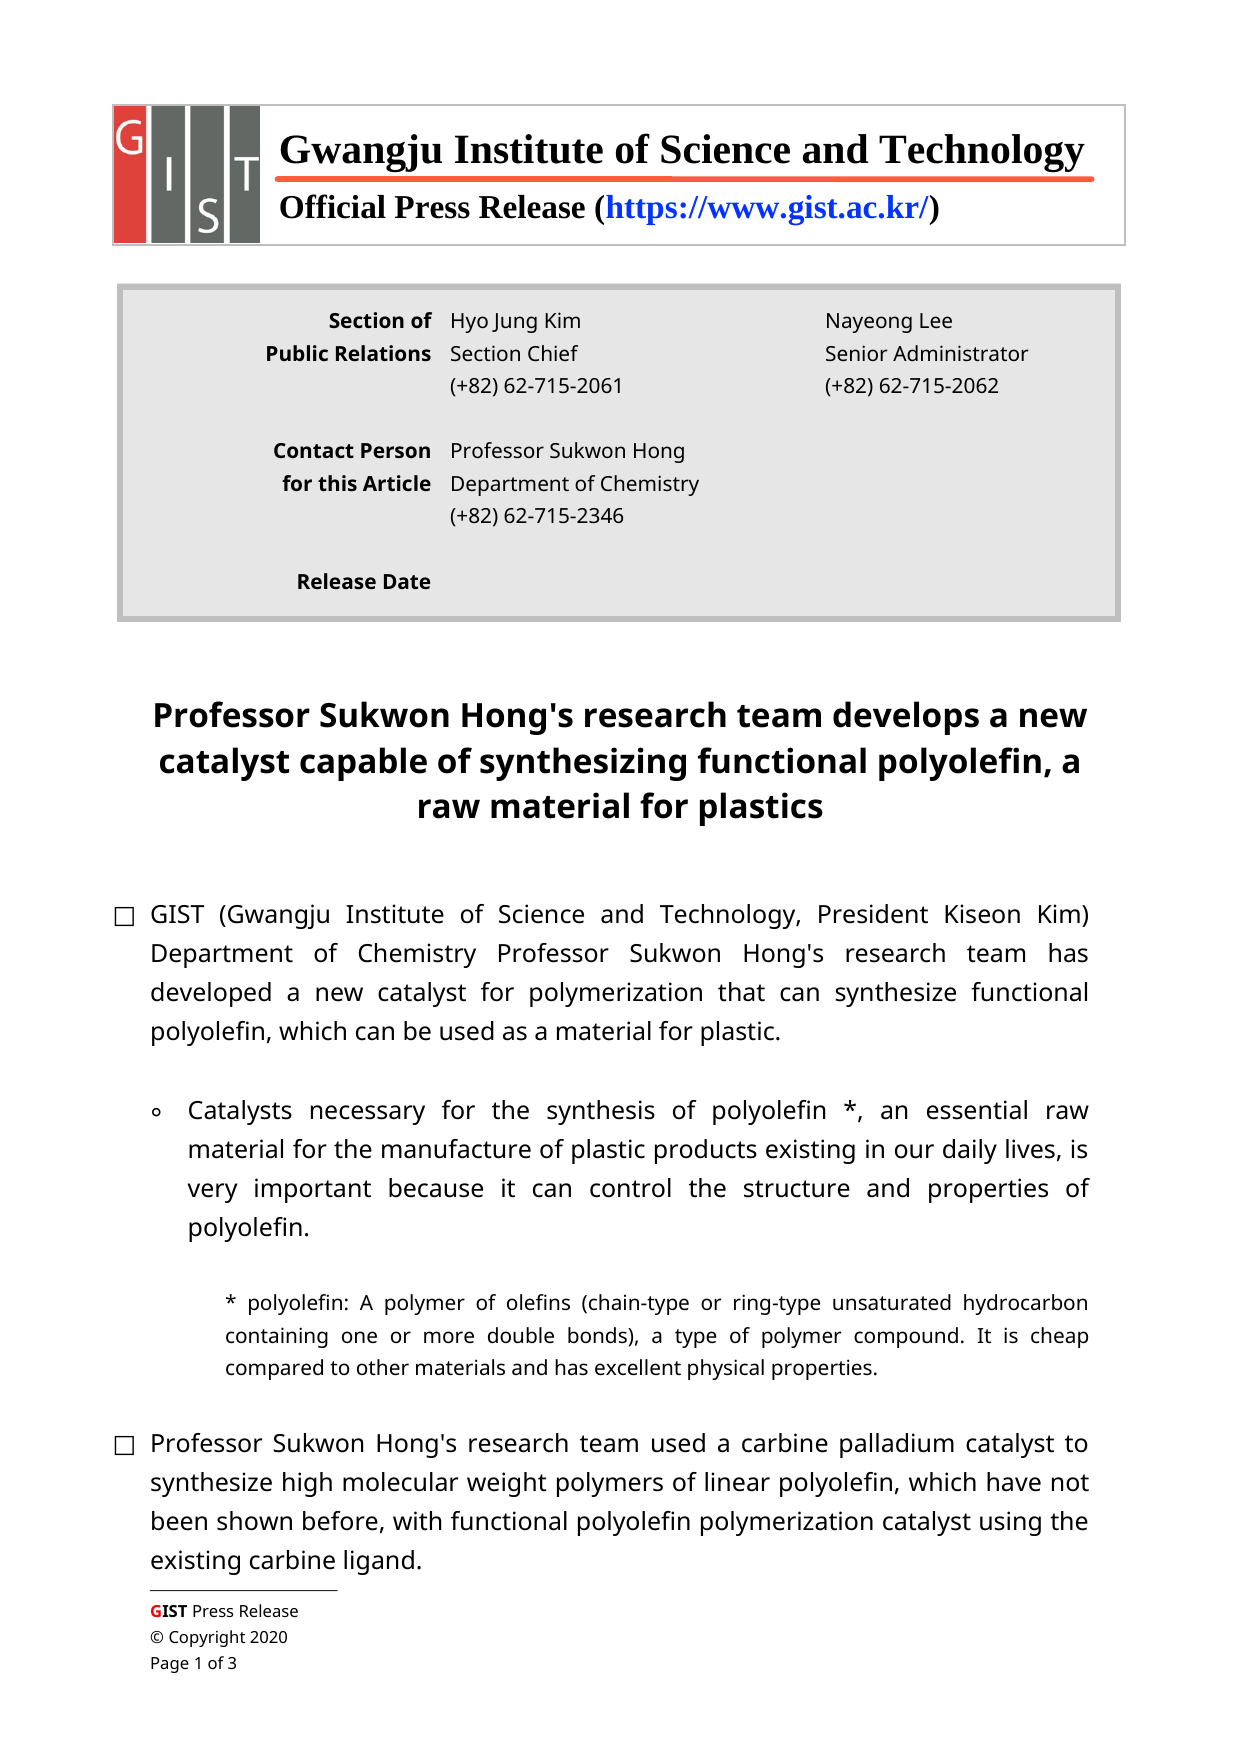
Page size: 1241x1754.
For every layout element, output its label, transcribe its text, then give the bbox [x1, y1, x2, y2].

picture [114, 106, 260, 243]
text * polyolefin: A polymer of olefins (chain-type or ring-type unsaturated hydrocarbon containing one or more double bonds), a type of polymer compound. It is cheap compared to other materials and has excellent physical properties. [225, 1288, 1090, 1382]
text Contact Person Professor Sukwon Hong [123, 428, 1115, 461]
text □ Professor Sukwon Hong's research team used a carbine palladium catalyst to synthesize high molecular weight polymers of linear polyolefin, which have not been shown before, with functional polyolefin polymerization catalyst using the existing carbine ligand. [112, 1425, 1090, 1577]
text Professor Sukwon Hong's research team develops a new catalyst capable of synthesizing functional polyolefin, a raw material for plastics [150, 692, 1090, 828]
text Official Press Release (https://www.gist.ac.kr/) [260, 188, 1090, 226]
text Release Date [123, 558, 1115, 591]
text Section of Hyo Jung Kim Nayeong Lee [123, 298, 1115, 330]
text ∘ Catalysts necessary for the synthesis of polyolefin *, an essential raw material for the manufacture of plastic products existing in our daily lives, is very important because it can control the structure and properties of polyolefin. [150, 1092, 1090, 1244]
text for this Article Department of Chemistry [123, 461, 1115, 493]
text (+82) 62-715-2061 (+82) 62-715-2062 [123, 363, 1115, 396]
text □ GIST (Gwangju Institute of Science and Technology, President Kiseon Kim) Department of Chemistry Professor Sukwon Hong's research team has developed a new catalyst for polymerization that can synthesize functional polyolefin, which can be used as a material for plastic. [112, 897, 1090, 1048]
text (+82) 62-715-2346 [123, 493, 1115, 526]
text Public Relations Section Chief Senior Administrator [123, 330, 1115, 363]
text Gwangju Institute of Science and Technology [260, 124, 1090, 172]
